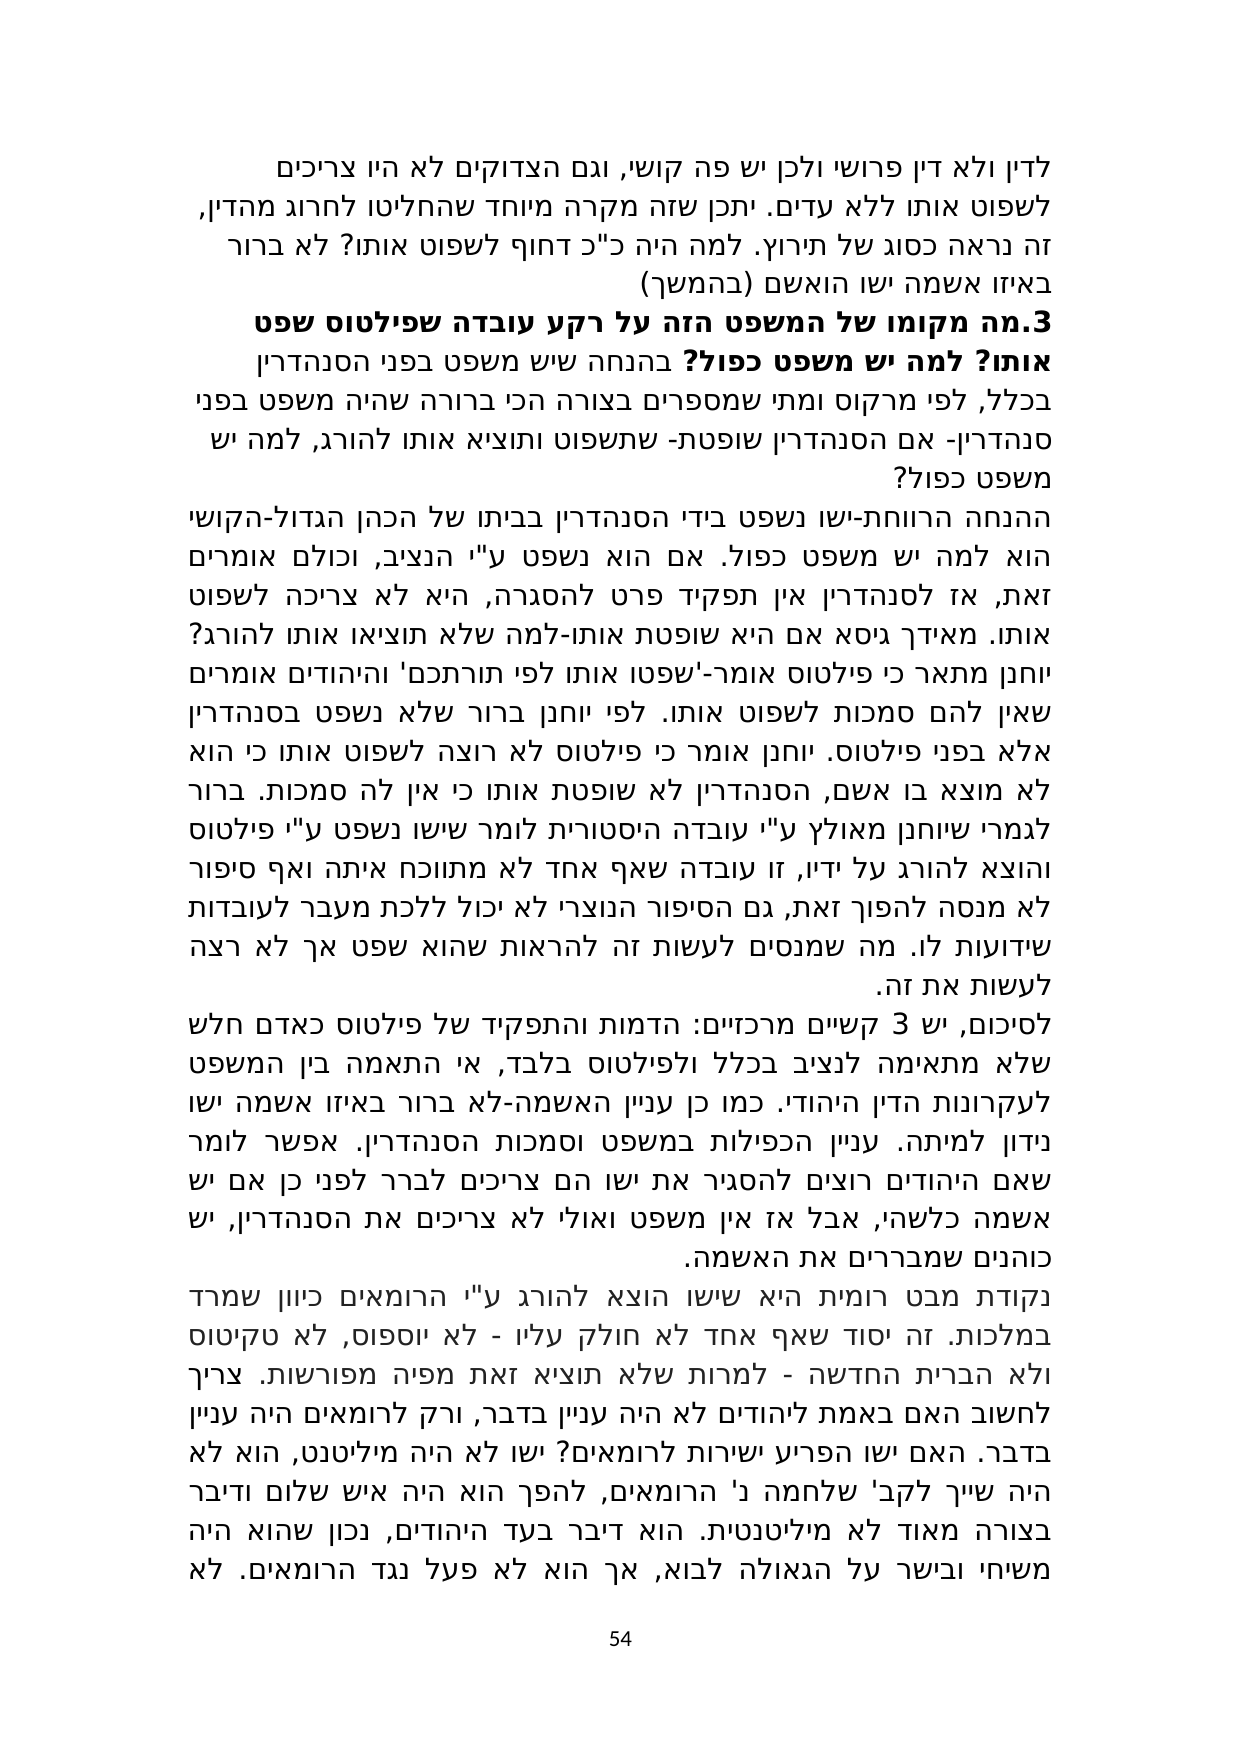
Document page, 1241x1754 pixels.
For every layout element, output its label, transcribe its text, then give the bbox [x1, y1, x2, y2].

text לסיכום, יש 3 קשיים מרכזיים: הדמות והתפקיד של פילטוס כאדם חלש שלא מתאימה לנציב בכלל ולפילטוס בלבד, אי התאמה בין המשפט לעקרונות הדין היהודי. כמו כן עניין האשמה-לא ברור באיזו אשמה ישו נידון למיתה. עניין הכפילות במשפט וסמכות הסנהדרין. אפשר לומר שאם היהודים רוצים להסגיר את ישו הם צריכים לברר לפני כן אם יש אשמה כלשהי, אבל אז אין משפט ואולי לא צריכים את הסנהדרין, יש כוהנים שמבררים את האשמה. [187, 1007, 1053, 1275]
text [187, 1280, 1053, 1586]
text 3.מה מקומו של המשפט הזה על רקע עובדה שפילטוס שפט אותו? למה יש משפט כפול? בהנחה שיש משפט בפני הסנהדרין בכלל, לפי מרקוס ומתי שמספרים בצורה הכי ברורה שהיה משפט בפני סנהדרין- אם הסנהדרין שופטת- שתשפוט ותוציא אותו להורג, למה יש משפט כפול? [187, 306, 1053, 496]
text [187, 150, 1053, 301]
text ההנחה הרווחת-ישו נשפט בידי הסנהדרין בביתו של הכהן הגדול-הקושי הוא למה יש משפט כפול. אם הוא נשפט ע"י הנציב, וכולם אומרים זאת, אז לסנהדרין אין תפקיד פרט להסגרה, היא לא צריכה לשפוט אותו. מאידך גיסא אם היא שופטת אותו-למה שלא תוציאו אותו להורג? יוחנן מתאר כי פילטוס אומר-'שפטו אותו לפי תורתכם' והיהודים אומרים שאין להם סמכות לשפוט אותו. לפי יוחנן ברור שלא נשפט בסנהדרין אלא בפני פילטוס. יוחנן אומר כי פילטוס לא רוצה לשפוט אותו כי הוא לא מוצא בו אשם, הסנהדרין לא שופטת אותו כי אין לה סמכות. ברור לגמרי שיוחנן מאולץ ע"י עובדה היסטורית לומר שישו נשפט ע"י פילטוס והוצא להורג על ידיו, זו עובדה שאף אחד לא מתווכח איתה ואף סיפור לא מנסה להפוך זאת, גם הסיפור הנוצרי לא יכול ללכת מעבר לעובדות שידועות לו. מה שמנסים לעשות זה להראות שהוא שפט אך לא רצה לעשות את זה. [187, 501, 1053, 1002]
